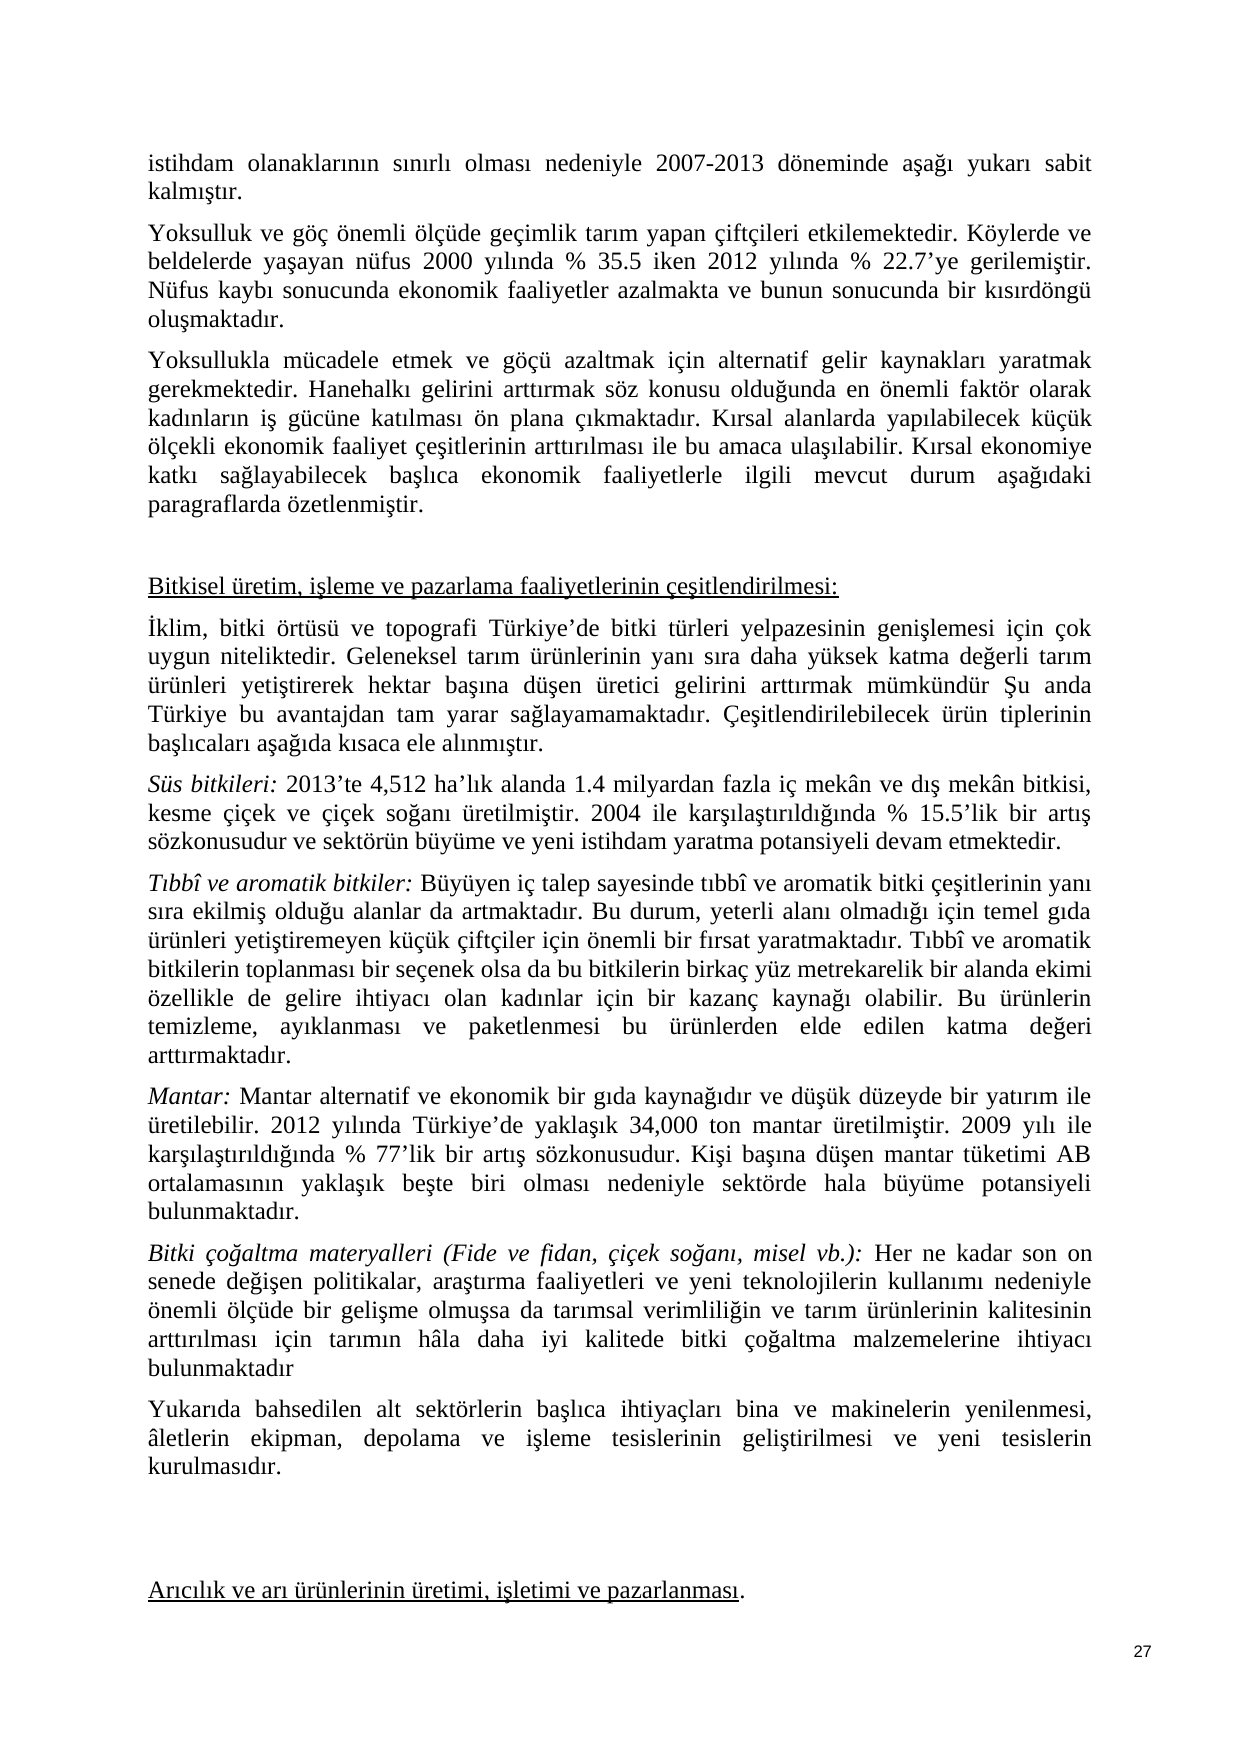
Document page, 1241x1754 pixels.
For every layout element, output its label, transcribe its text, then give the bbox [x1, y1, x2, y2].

text Tıbbî ve aromatik bitkiler: Büyüyen iç talep sayesinde tıbbî ve aromatik bitki çeşitlerinin yanı sıra ekilmiş olduğu alanlar da artmaktadır. Bu durum, yeterli alanı olmadığı için temel gıda ürünleri yetiştiremeyen küçük çiftçiler için önemli bir fırsat yaratmaktadır. Tıbbî ve aromatik bitkilerin toplanması bir seçenek olsa da bu bitkilerin birkaç yüz metrekarelik bir alanda ekimi özellikle de gelire ihtiyacı olan kadınlar için bir kazanç kaynağı olabilir. Bu ürünlerin temizleme, ayıklanması ve paketlenmesi bu ürünlerden elde edilen katma değeri arttırmaktadır. [148, 868, 1093, 1069]
text İklim, bitki örtüsü ve topografi Türkiye’de bitki türleri yelpazesinin genişlemesi için çok uygun niteliktedir. Geleneksel tarım ürünlerinin yanı sıra daha yüksek katma değerli tarım ürünleri yetiştirerek hektar başına düşen üretici gelirini arttırmak mümkündür Şu anda Türkiye bu avantajdan tam yarar sağlayamamaktadır. Çeşitlendirilebilecek ürün tiplerinin başlıcaları aşağıda kısaca ele alınmıştır. [148, 613, 1093, 756]
text Bitki çoğaltma materyalleri (Fide ve fidan, çiçek soğanı, misel vb.): Her ne kadar son on senede değişen politikalar, araştırma faaliyetleri ve yeni teknolojilerin kullanımı nedeniyle önemli ölçüde bir gelişme olmuşsa da tarımsal verimliliğin ve tarım ürünlerinin kalitesinin arttırılması için tarımın hâla daha iyi kalitede bitki çoğaltma malzemelerine ihtiyacı bulunmaktadır [148, 1238, 1093, 1381]
text Mantar: Mantar alternatif ve ekonomik bir gıda kaynağıdır ve düşük düzeyde bir yatırım ile üretilebilir. 2012 yılında Türkiye’de yaklaşık 34,000 ton mantar üretilmiştir. 2009 yılı ile karşılaştırıldığında % 77’lik bir artış sözkonusudur. Kişi başına düşen mantar tüketimi AB ortalamasının yaklaşık beşte biri olması nedeniyle sektörde hala büyüme potansiyeli bulunmaktadır. [148, 1081, 1093, 1225]
text Arıcılık ve arı ürünlerinin üretimi, işletimi ve pazarlanması. [148, 1575, 1093, 1604]
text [148, 148, 1093, 205]
text Bitkisel üretim, işleme ve pazarlama faaliyetlerinin çeşitlendirilmesi: [148, 571, 1093, 600]
text Yoksulluk ve göç önemli ölçüde geçimlik tarım yapan çiftçileri etkilemektedir. Köylerde ve beldelerde yaşayan nüfus 2000 yılında % 35.5 iken 2012 yılında % 22.7’ye gerilemiştir. Nüfus kaybı sonucunda ekonomik faaliyetler azalmakta ve bunun sonucunda bir kısırdöngü oluşmaktadır. [148, 218, 1093, 333]
text Yukarıda bahsedilen alt sektörlerin başlıca ihtiyaçları bina ve makinelerin yenilenmesi, âletlerin ekipman, depolama ve işleme tesislerinin geliştirilmesi ve yeni tesislerin kurulmasıdır. [148, 1394, 1093, 1480]
text Süs bitkileri: 2013’te 4,512 ha’lık alanda 1.4 milyardan fazla iç mekân ve dış mekân bitkisi, kesme çiçek ve çiçek soğanı üretilmiştir. 2004 ile karşılaştırıldığında % 15.5’lik bir artış sözkonusudur ve sektörün büyüme ve yeni istihdam yaratma potansiyeli devam etmektedir. [148, 769, 1093, 855]
text Yoksullukla mücadele etmek ve göçü azaltmak için alternatif gelir kaynakları yaratmak gerekmektedir. Hanehalkı gelirini arttırmak söz konusu olduğunda en önemli faktör olarak kadınların iş gücüne katılması ön plana çıkmaktadır. Kırsal alanlarda yapılabilecek küçük ölçekli ekonomik faaliyet çeşitlerinin arttırılması ile bu amaca ulaşılabilir. Kırsal ekonomiye katkı sağlayabilecek başlıca ekonomik faaliyetlerle ilgili mevcut durum aşağıdaki paragraflarda özetlenmiştir. [148, 345, 1093, 518]
